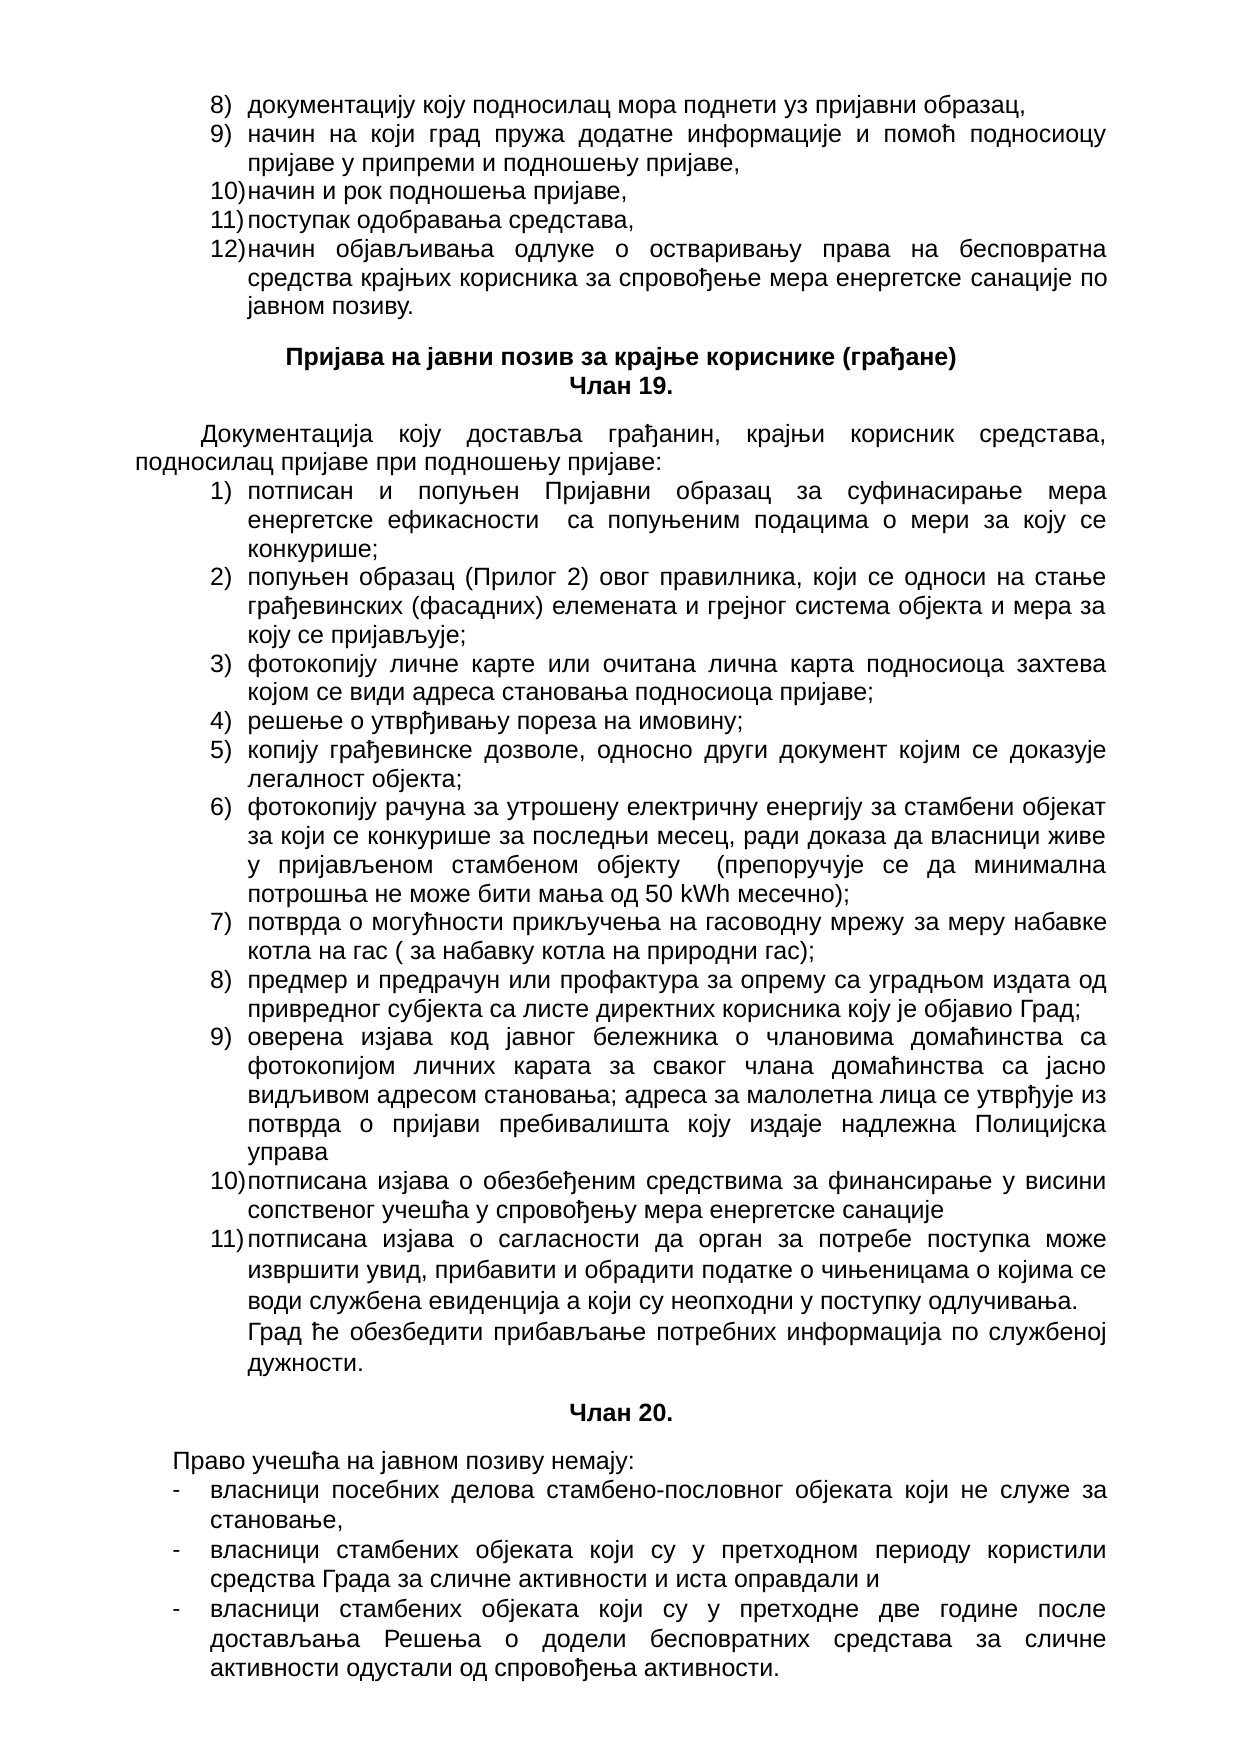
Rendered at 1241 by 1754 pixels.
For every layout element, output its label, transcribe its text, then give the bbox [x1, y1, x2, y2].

list фотокопију рачуна за утрошену електричну енергију за стамбени објекат за који се конкурише за последњи месец, ради доказа да власници живе у пријављеном стамбеном објекту (препоручује се да минимална потрошња не може бити мања од 50 kWh месечно); [210, 792, 1107, 907]
list начин објављивања одлуке о остваривању права на бесповратна средства крајњих корисника за спровођење мера енергетске санације по јавном позиву. [210, 234, 1107, 320]
list копију грађевинске дозволе, односно други документ којим се доказује легалност објекта; [210, 735, 1107, 792]
list решење о утврђивању пореза на имовину; [210, 706, 1107, 735]
list потписана изјава о сагласности да орган за потребе поступка може извршити увид, прибавити и обрадити податке о чињеницама о којима се води службена евиденција а који су неопходни у поступку одлучивања. [210, 1224, 1107, 1314]
list власници стамбених објеката који су у претходном периоду користили средства Града за сличне активности и иста оправдали и [172, 1534, 1107, 1593]
list потписана изјава о обезбеђеним средствима за финансирање у висини сопственог учешћа у спровођењу мера енергетске санације [210, 1166, 1107, 1224]
text Право учешћа на јавном позиву немају: [135, 1446, 1107, 1475]
text Пријава на јавни позив за крајње кориснике (грађане) [135, 342, 1107, 371]
text Документацијa коју доставља грађанин, крајњи корисник средстава, подносилац пријаве при подношењу пријаве: [135, 419, 1107, 476]
list потписан и попуњен Пријавни образац за суфинасирање мера енергетске ефикасности са попуњеним подацима о мери за коју се конкурише; [210, 476, 1107, 562]
list попуњен образац (Прилог 2) овог правилника, који се односи на стање грађевинских (фасадних) елемената и грејног система објекта и мера за коју се пријављује; [210, 562, 1107, 649]
list Град ће обезбедити прибављање потребних информација по службеној дужности. [247, 1317, 1107, 1377]
list оверена изјава код јавног бележника о члановима домаћинства са фотокопијом личних карата за сваког члана домаћинства са јасно видљивом адресом становања; адреса за малолетна лица се утврђује из потврда о пријави пребивалишта коју издаје надлежна Полицијска управа [210, 1022, 1107, 1166]
text Члан 20. [135, 1398, 1107, 1427]
list поступак одобравања средстава, [210, 205, 1107, 234]
list предмер и предрачун или профактура за опрему са уградњом издата од привредног субјекта са листе директних корисника коју је објавио Град; [210, 965, 1107, 1022]
list власници стамбених објеката који су у претходне две године после достављања Решења о додели бесповратних средстава за сличне активности одустали од спровођења активности. [172, 1593, 1107, 1681]
text Члан 19. [135, 371, 1107, 399]
list потврда о могућности прикључења на гасоводну мрежу за меру набавке котла на гас ( за набавку котла на природни гас); [210, 907, 1107, 965]
list начин и рок подношења пријаве, [210, 176, 1107, 205]
list фотокопију личне карте или очитана лична карта подносиоца захтева којом се види адреса становања подносиоца пријаве; [210, 649, 1107, 706]
list власници посебних делова стамбено-пословног објеката који не служе за становање, [172, 1475, 1107, 1534]
list документацију коју подносилац мора поднети уз пријавни образац, [210, 90, 1107, 119]
list начин на који град пружа додатне информације и помоћ подносиоцу пријаве у припреми и подношењу пријаве, [210, 119, 1107, 176]
